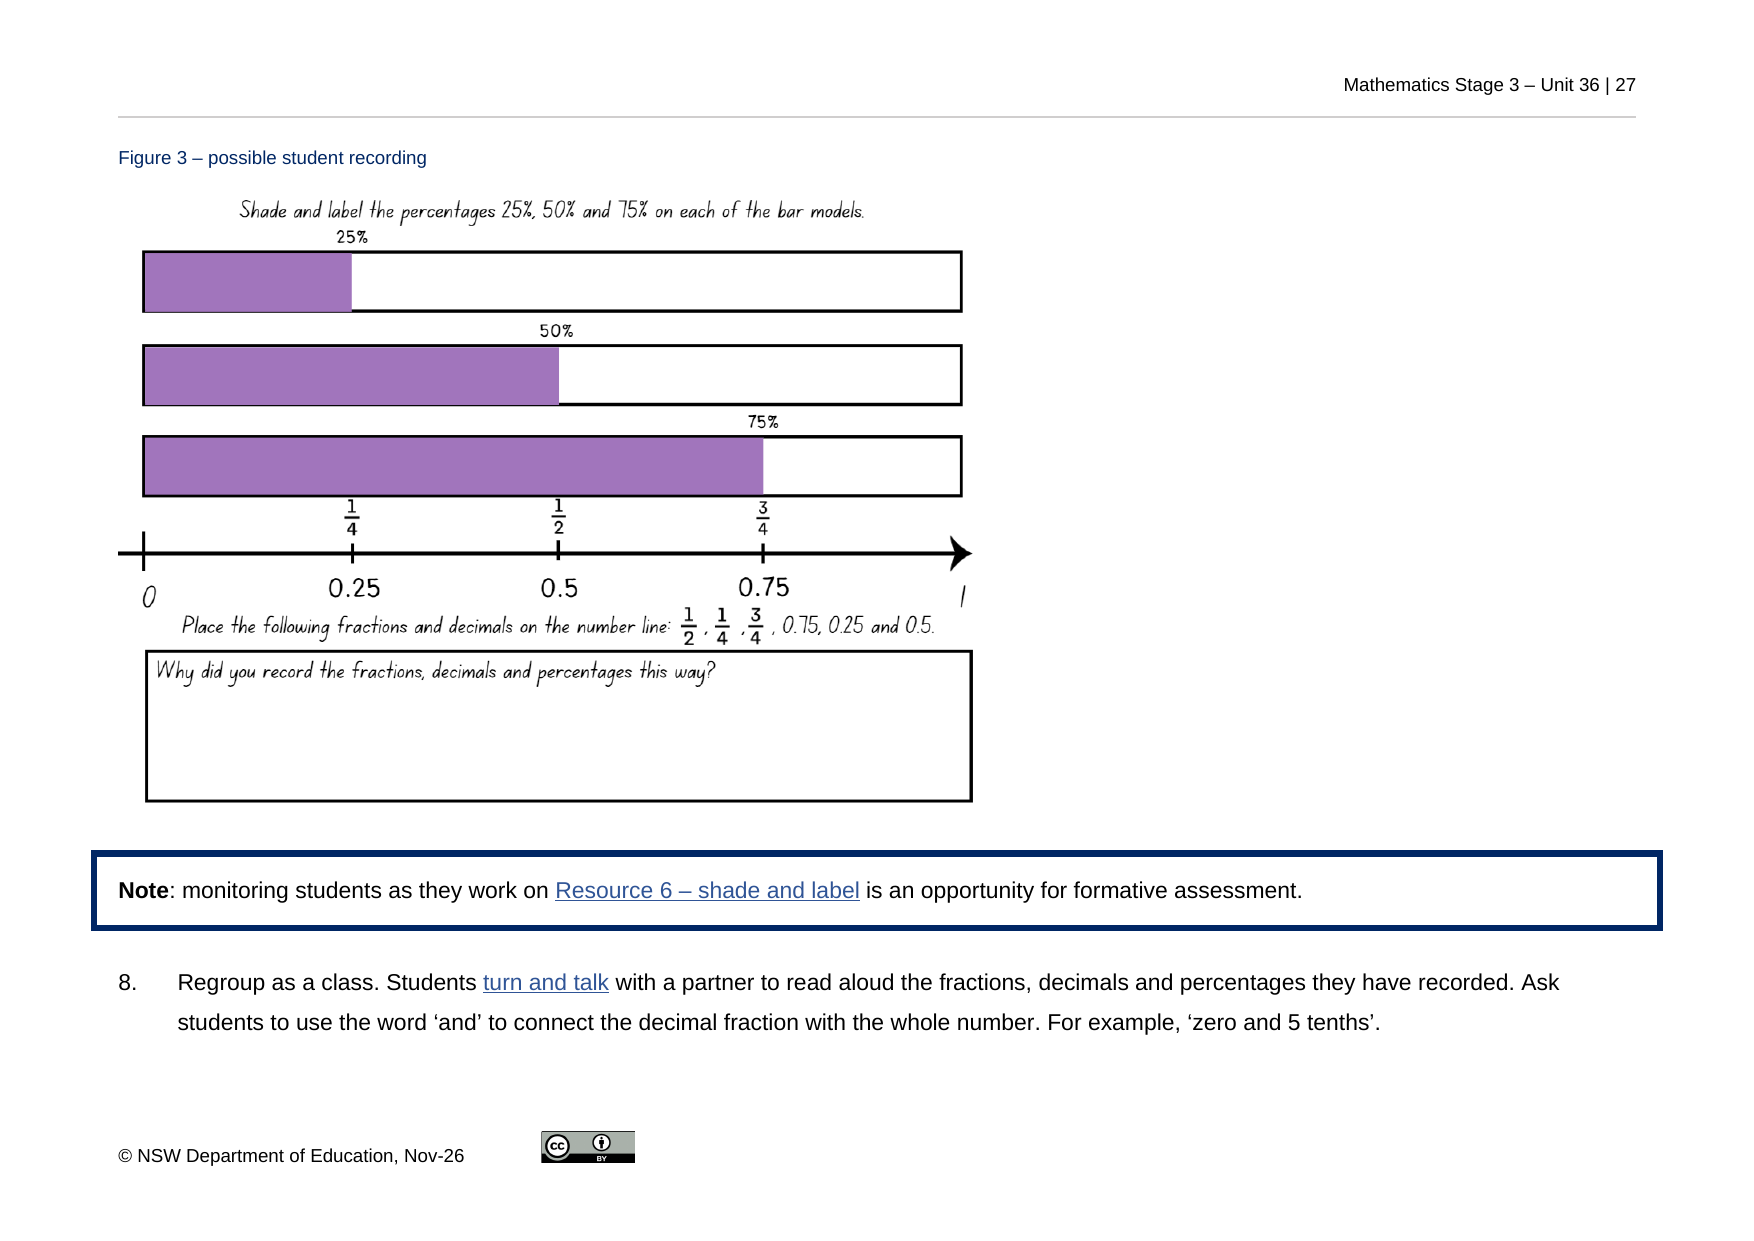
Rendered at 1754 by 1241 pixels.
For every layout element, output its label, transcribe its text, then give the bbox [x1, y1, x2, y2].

list Regroup as a class. Students turn and talk with a partner to read aloud the fractions, decimals and percentages they have recorded. Ask students to use the word ‘and’ to connect the decimal fraction with the whole number. For example, ‘zero and 5 tenths’. [118, 969, 1636, 1035]
picture [118, 193, 986, 813]
text Note: monitoring students as they work on Resource 6 – shade and label is an opportunity for formative assessment. [97, 857, 1657, 925]
text Figure 3 – possible student recording [118, 147, 1636, 168]
picture [541, 1131, 635, 1163]
